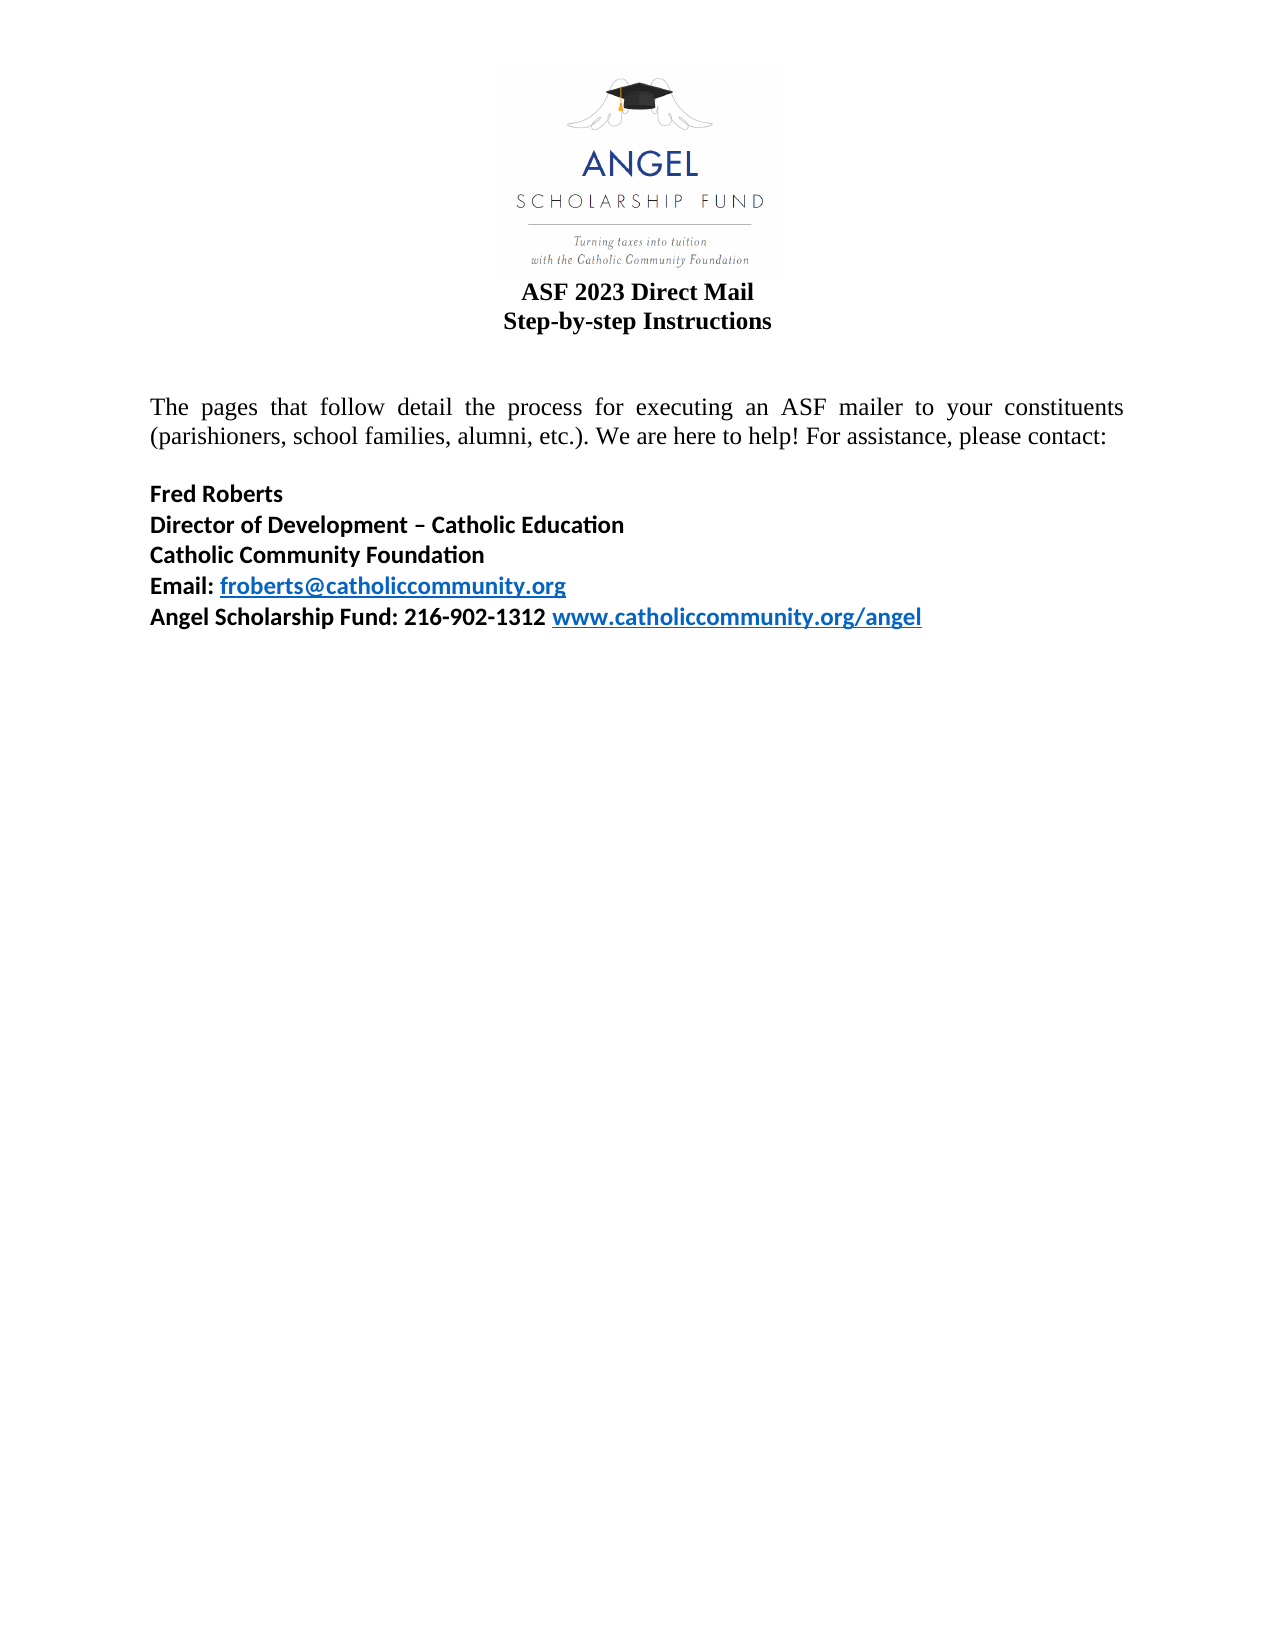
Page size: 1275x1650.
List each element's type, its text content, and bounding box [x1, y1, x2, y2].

text Step-by-step Instructions [150, 306, 1125, 335]
text Email: froberts@catholiccommunity.org [150, 570, 1125, 601]
text The pages that follow detail the process for executing an ASF mailer to your constituents (parishioners, school families, alumni, etc.). We are here to help! For assistance, please contact: [150, 392, 1125, 450]
text ASF 2023 Direct Mail [150, 277, 1125, 306]
text Fred Roberts [150, 479, 1125, 509]
text Angel Scholarship Fund: 216-902-1312 www.catholiccommunity.org/angel [150, 601, 1125, 631]
text Director of Development – Catholic Education Catholic Community Foundation [150, 509, 1125, 570]
picture [493, 65, 782, 278]
